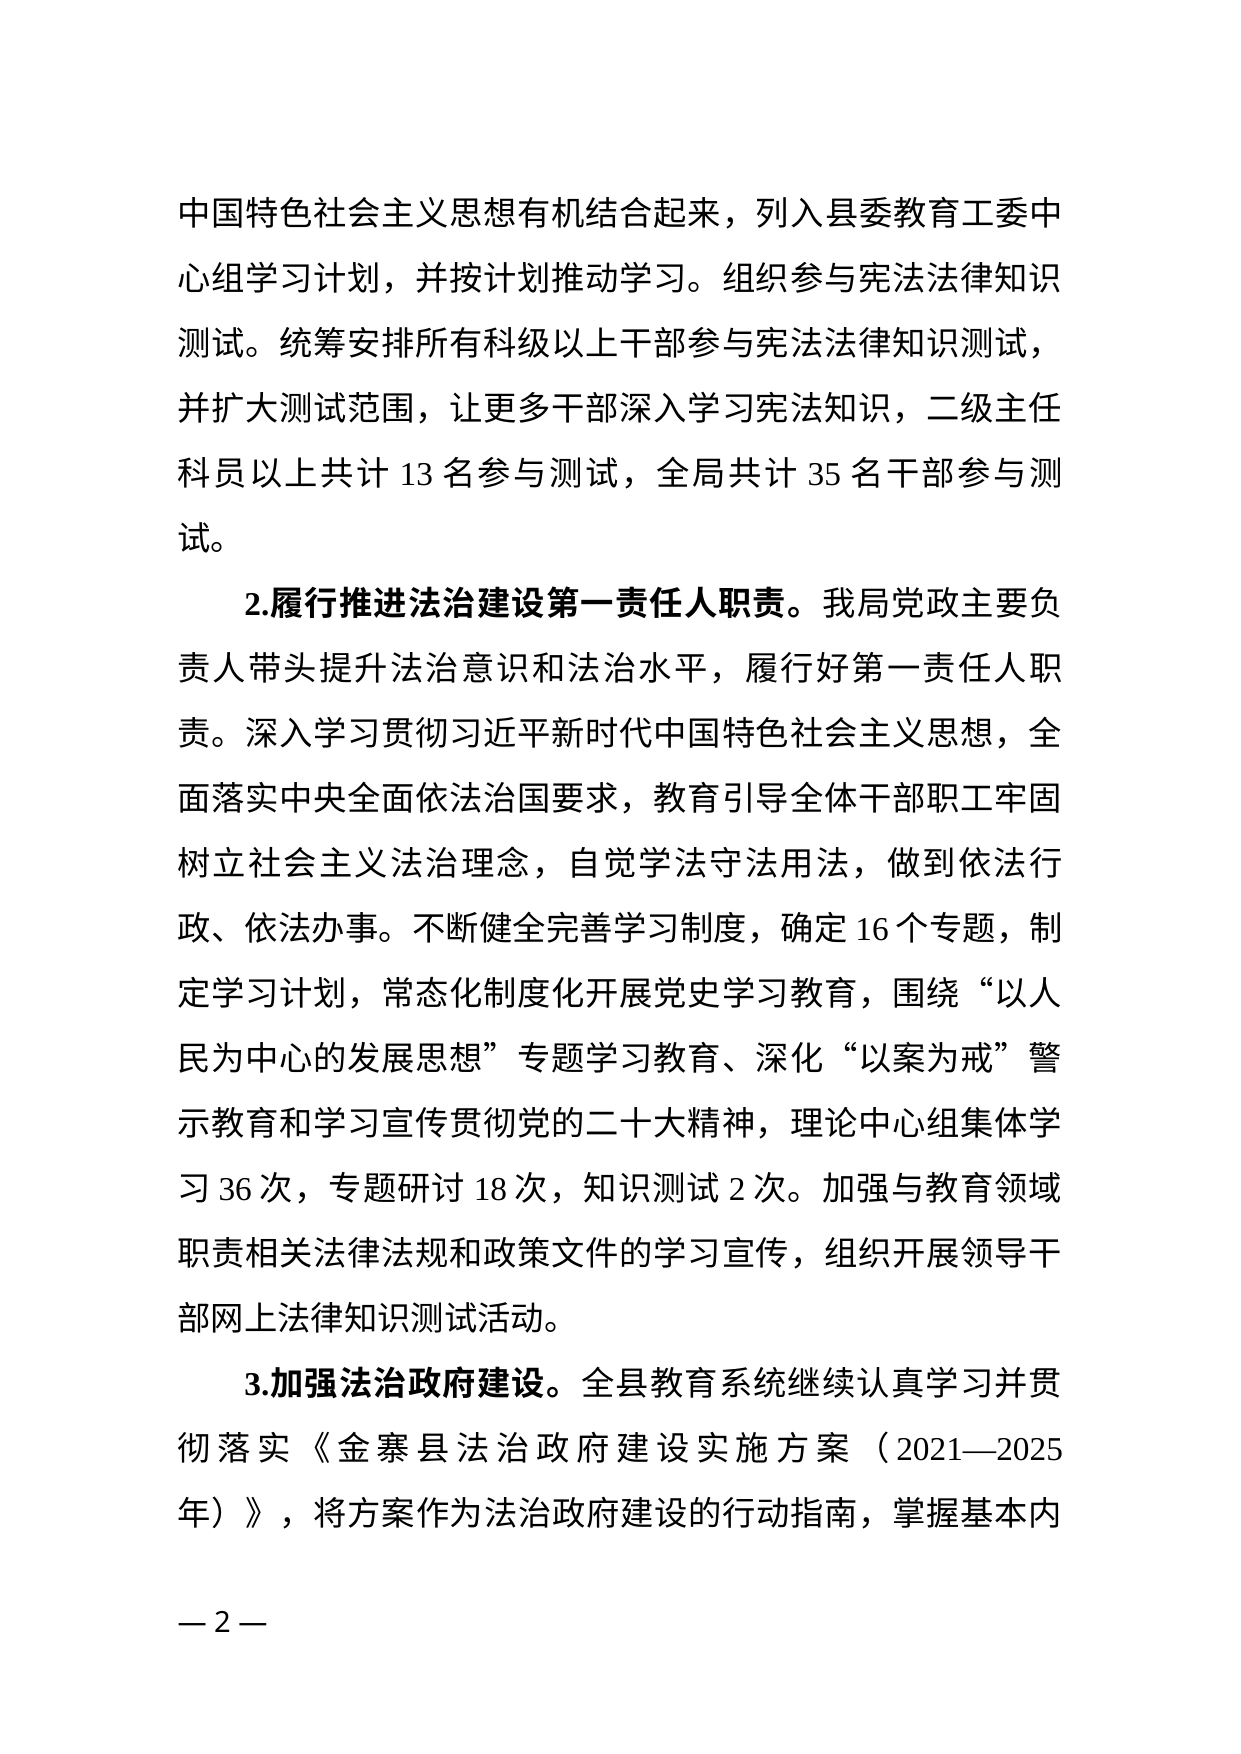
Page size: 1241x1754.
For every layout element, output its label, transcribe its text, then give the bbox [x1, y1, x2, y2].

text 2.履行推进法治建设第一责任人职责。我局党政主要负责人带头提升法治意识和法治水平，履行好第一责任人职责。深入学习贯彻习近平新时代中国特色社会主义思想，全面落实中央全面依法治国要求，教育引导全体干部职工牢固树立社会主义法治理念，自觉学法守法用法，做到依法行政、依法办事。不断健全完善学习制度，确定16个专题，制定学习计划，常态化制度化开展党史学习教育，围绕“以人民为中心的发展思想”专题学习教育、深化“以案为戒”警示教育和学习宣传贯彻党的二十大精神，理论中心组集体学习36次，专题研讨18次，知识测试2次。加强与教育领域职责相关法律法规和政策文件的学习宣传，组织开展领导干部网上法律知识测试活动。 [177, 568, 1063, 1348]
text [177, 178, 1063, 568]
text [177, 1348, 1063, 1543]
